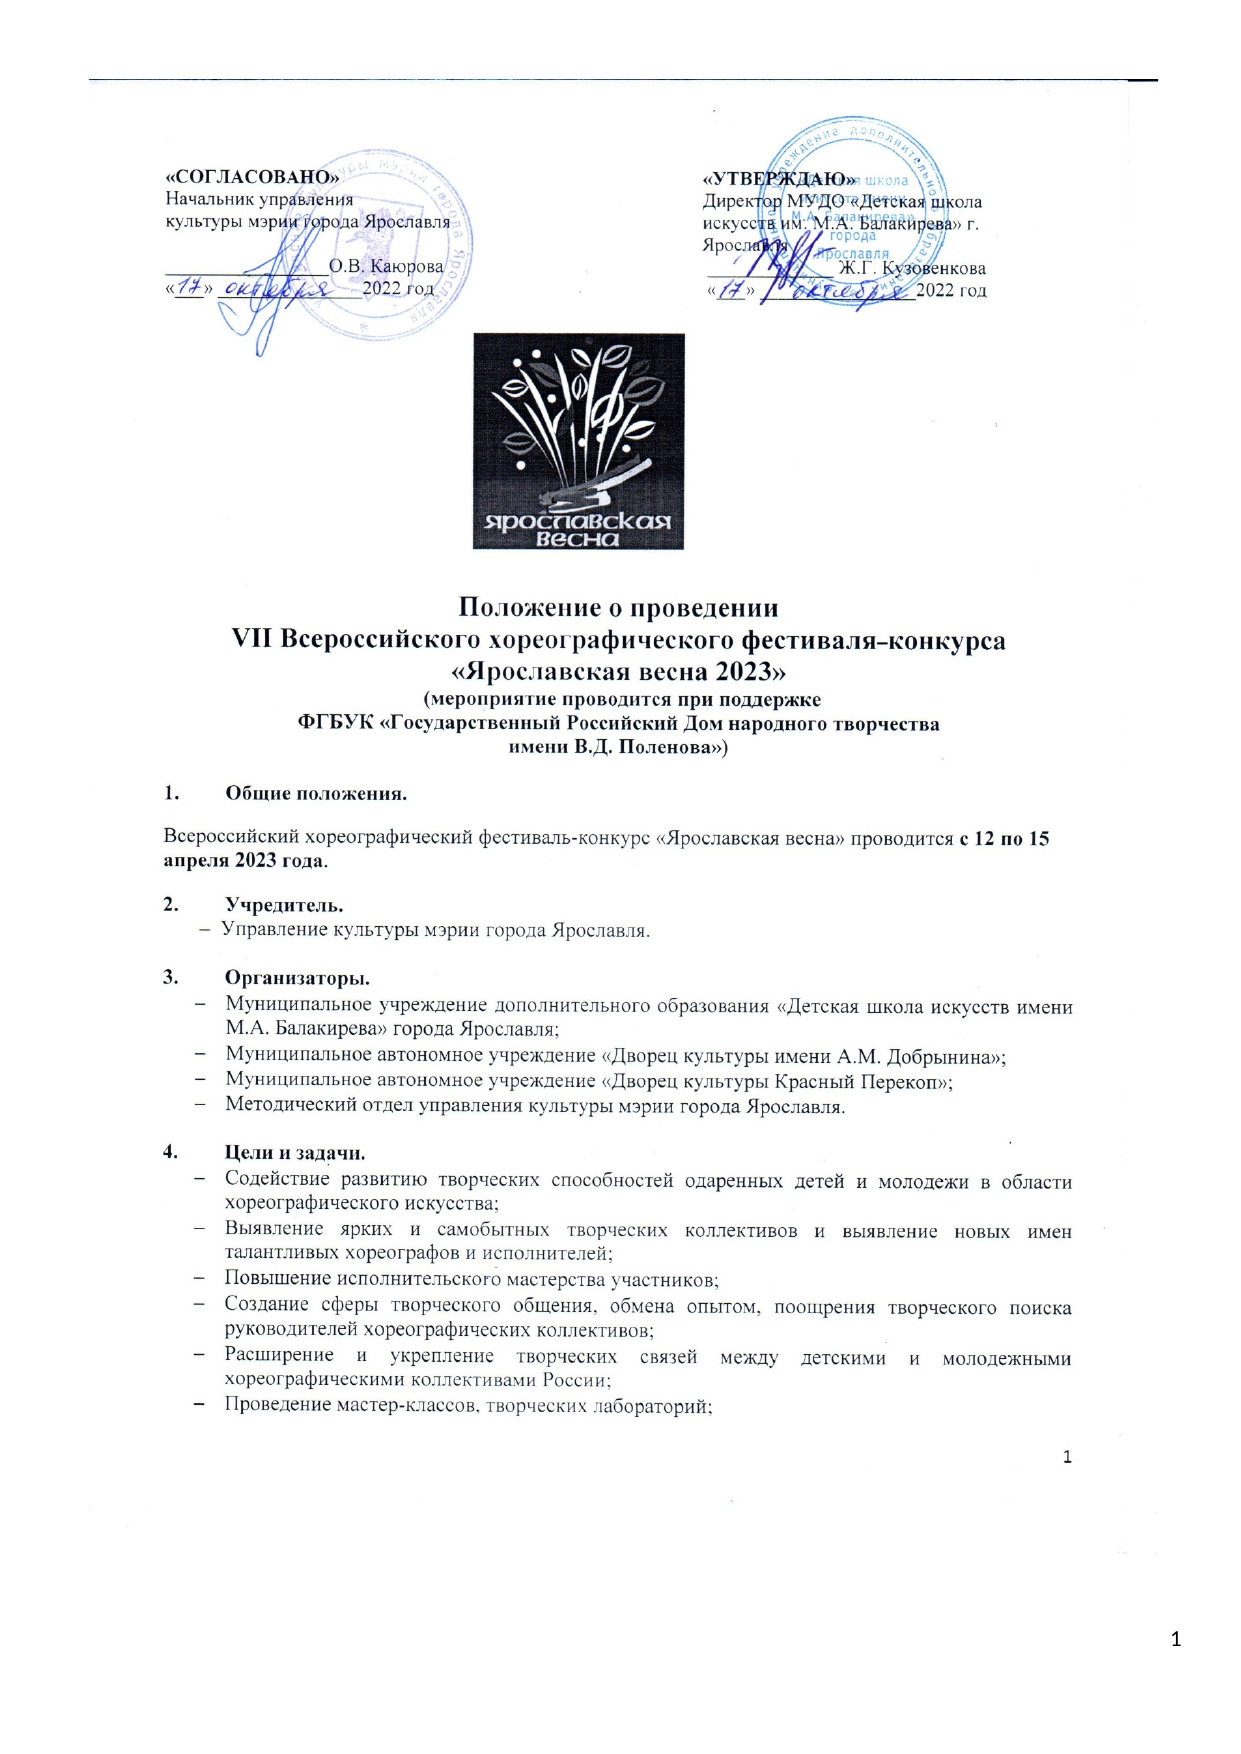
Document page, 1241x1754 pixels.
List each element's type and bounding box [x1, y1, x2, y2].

picture [88, 79, 1167, 1562]
